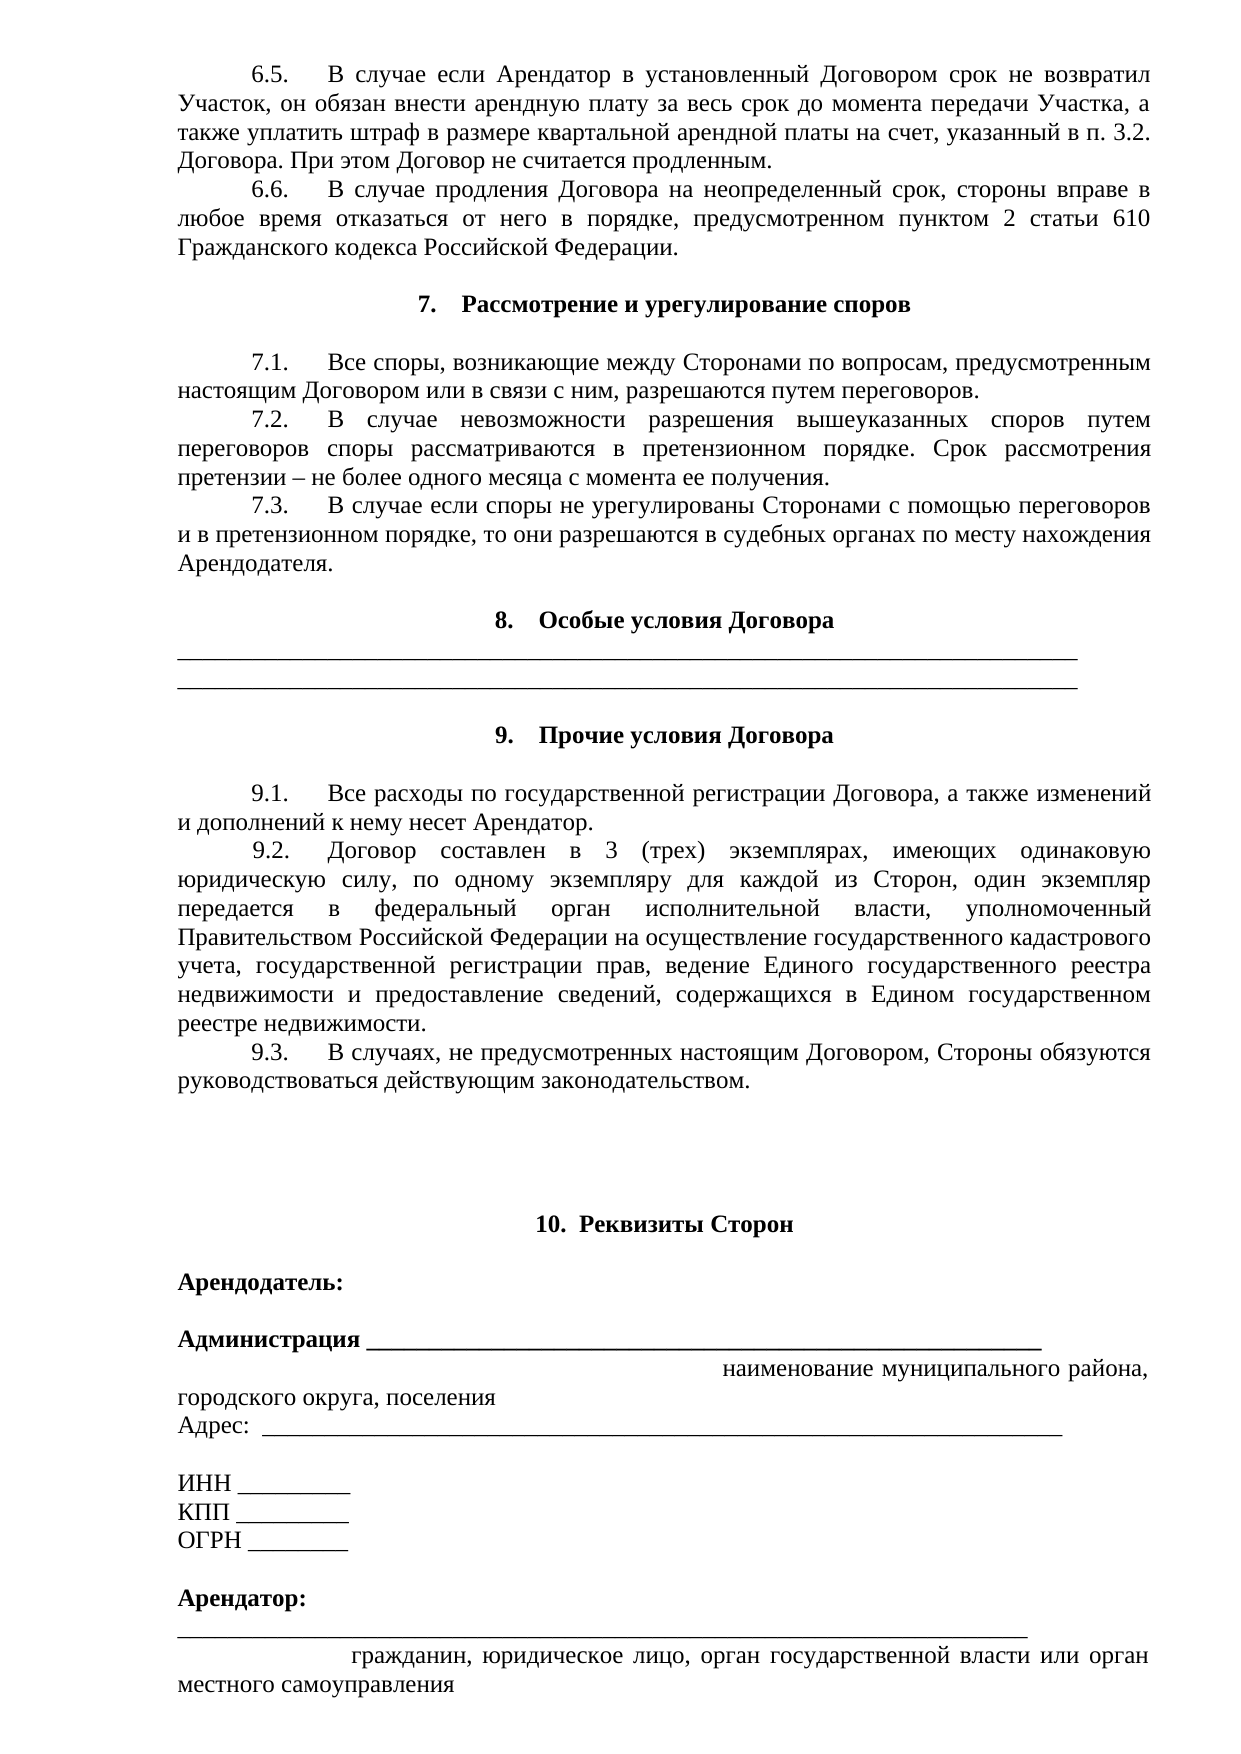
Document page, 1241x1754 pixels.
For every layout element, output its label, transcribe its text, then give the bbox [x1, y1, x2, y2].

text ОГРН ________ [177, 1525, 1152, 1554]
text наименование муниципального района, городского округа, поселения [177, 1353, 1152, 1410]
text КПП _________ [177, 1497, 1152, 1525]
text Администрация ______________________________________________________ [177, 1324, 1152, 1353]
text ________________________________________________________________________ [177, 634, 1152, 663]
list В случае невозможности разрешения вышеуказанных споров путем переговоров споры рассматриваются в претензионном порядке. Срок рассмотрения претензии – не более одного месяца с момента ее получения. [177, 404, 1152, 490]
list В случае продления Договора на неопределенный срок, стороны вправе в любое время отказаться от него в порядке, предусмотренном пунктом 2 статьи 610 Гражданского кодекса Российской Федерации. [177, 174, 1152, 260]
list Договор составлен в 3 (трех) экземплярах, имеющих одинаковую юридическую силу, по одному экземпляру для каждой из Сторон, один экземпляр передается в федеральный орган исполнительной власти, уполномоченный Правительством Российской Федерации на осуществление государственного кадастрового учета, государственной регистрации прав, ведение Единого государственного реестра недвижимости и предоставление сведений, содержащихся в Едином государственном реестре недвижимости. [177, 835, 1152, 1037]
text Адрес: ________________________________________________________________ [177, 1410, 1152, 1439]
list В случае если Арендатор в установленный Договором срок не возвратил Участок, он обязан внести арендную плату за весь срок до момента передачи Участка, а также уплатить штраф в размере квартальной арендной платы на счет, указанный в п. 3.2. Договора. При этом Договор не считается продленным. [177, 59, 1152, 174]
list Прочие условия Договора [177, 720, 1152, 749]
list В случаях, не предусмотренных настоящим Договором, Стороны обязуются руководствоваться действующим законодательством. [177, 1037, 1152, 1094]
text ____________________________________________________________________ [177, 1612, 1152, 1640]
list Все расходы по государственной регистрации Договора, а также изменений и дополнений к нему несет Арендатор. [177, 778, 1152, 835]
text гражданин, юридическое лицо, орган государственной власти или орган местного самоуправления [177, 1640, 1152, 1698]
list В случае если споры не урегулированы Сторонами с помощью переговоров и в претензионном порядке, то они разрешаются в судебных органах по месту нахождения Арендодателя. [177, 490, 1152, 577]
text ________________________________________________________________________ [177, 663, 1152, 692]
list Все споры, возникающие между Сторонами по вопросам, предусмотренным настоящим Договором или в связи с ним, разрешаются путем переговоров. [177, 347, 1152, 404]
list Реквизиты Сторон [177, 1209, 1152, 1238]
text ИНН _________ [177, 1468, 1152, 1497]
list Особые условия Договора [177, 605, 1152, 634]
list Рассмотрение и урегулирование споров [177, 289, 1152, 318]
text Арендодатель: [177, 1267, 1152, 1295]
text Арендатор: [177, 1583, 1152, 1612]
